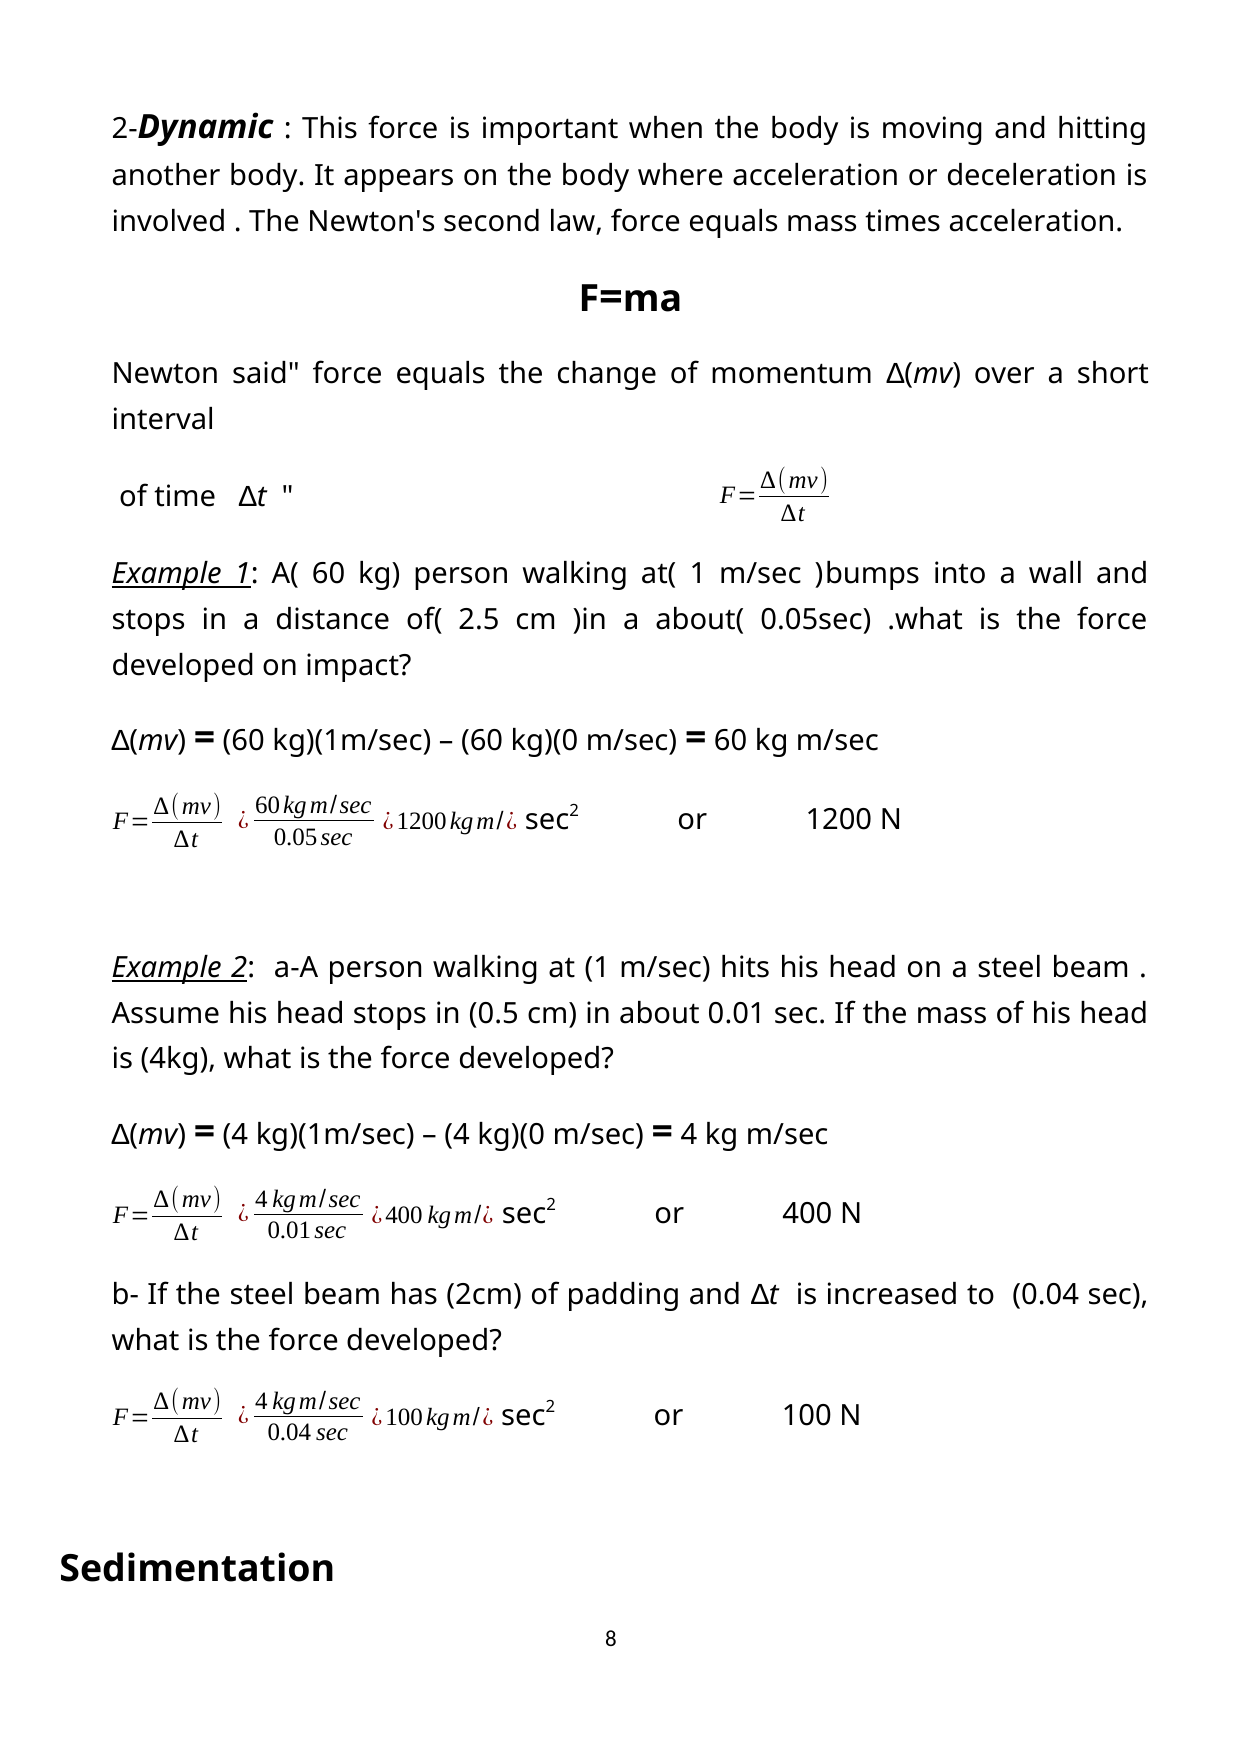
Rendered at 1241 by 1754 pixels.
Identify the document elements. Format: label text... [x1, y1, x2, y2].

text Example 2: a-A person walking at (1 m/sec) hits his head on a steel beam . Assume his head stops in (0.5 cm) in about 0.01 sec. If the mass of his head is (4kg), what is the force developed? [111, 946, 1149, 1077]
text Example 1: A( 60 kg) person walking at( 1 m/sec )bumps into a wall and stops in a distance of( 2.5 cm )in a about( 0.05sec) .what is the force developed on impact? [111, 553, 1149, 684]
text of time ∆t " [111, 465, 1149, 526]
text F=ma [111, 267, 1149, 323]
text sec2 or 1200 N [111, 790, 1149, 853]
text Newton said" force equals the change of momentum ∆(mv) over a short interval [111, 353, 1149, 438]
text b- If the steel beam has (2cm) of padding and ∆t is increased to (0.04 sec), what is the force developed? [111, 1273, 1149, 1359]
text sec2 or 400 N [111, 1183, 1149, 1247]
text sec2 or 100 N [111, 1385, 1149, 1448]
text ∆(mv) = (60 kg)(1m/sec) – (60 kg)(0 m/sec) = 60 kg m/sec [111, 710, 1149, 761]
text ∆(mv) = (4 kg)(1m/sec) – (4 kg)(0 m/sec) = 4 kg m/sec [111, 1104, 1149, 1155]
text 2-Dynamic : This force is important when the body is moving and hitting another body. It appears on the body where acceleration or deceleration is involved . The Newton's second law, force equals mass times acceleration. [111, 103, 1149, 240]
text Sedimentation [59, 1542, 1149, 1593]
